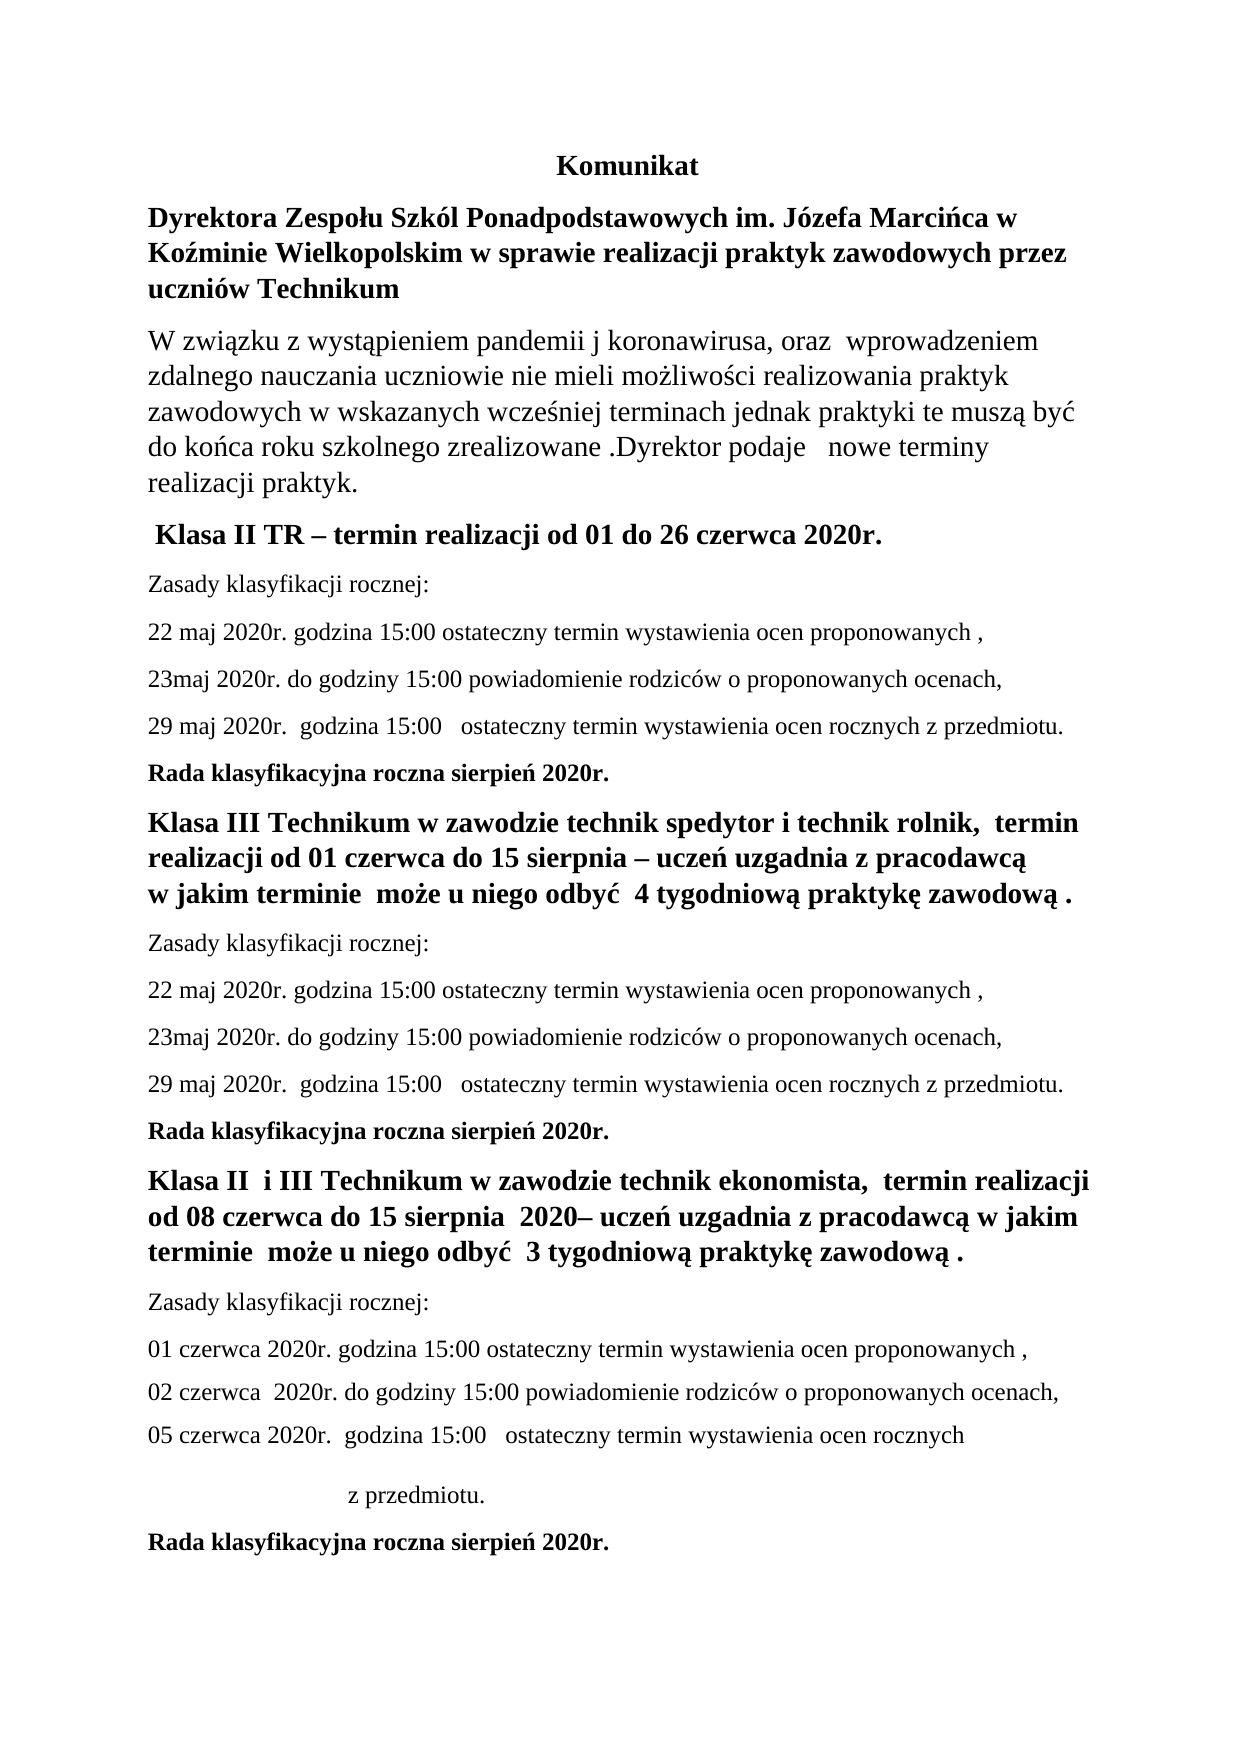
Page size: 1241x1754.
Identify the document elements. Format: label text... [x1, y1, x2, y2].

text Rada klasyfikacyjna roczna sierpień 2020r. [148, 758, 1093, 787]
text Dyrektora Zespołu Szkól Ponadpodstawowych im. Józefa Marcińca w Koźminie Wielkopolskim w sprawie realizacji praktyk zawodowych przez uczniów Technikum [148, 200, 1093, 304]
text 23maj 2020r. do godziny 15:00 powiadomienie rodziców o proponowanych ocenach, [148, 664, 1093, 692]
text Klasa II i III Technikum w zawodzie technik ekonomista, termin realizacji od 08 czerwca do 15 sierpnia 2020– uczeń uzgadnia z pracodawcą w jakim terminie może u niego odbyć 3 tygodniową praktykę zawodową . [148, 1163, 1093, 1268]
text 01 czerwca 2020r. godzina 15:00 ostateczny termin wystawienia ocen proponowanych , 02 czerwca 2020r. do godziny 15:00 powiadomienie rodziców o proponowanych ocenach, 05 czerwca 2020r. godzina 15:00 ostateczny termin wystawienia ocen rocznych [148, 1334, 1093, 1449]
text Zasady klasyfikacji rocznej: [148, 1287, 1093, 1316]
text Zasady klasyfikacji rocznej: [148, 928, 1093, 957]
text Klasa II TR – termin realizacji od 01 do 26 czerwca 2020r. [148, 517, 1093, 551]
text Zasady klasyfikacji rocznej: [148, 569, 1093, 598]
text 22 maj 2020r. godzina 15:00 ostateczny termin wystawienia ocen proponowanych , [148, 617, 1093, 645]
text Rada klasyfikacyjna roczna sierpień 2020r. [148, 1527, 1093, 1556]
text z przedmiotu. [148, 1480, 1093, 1509]
text Klasa III Technikum w zawodzie technik spedytor i technik rolnik, termin realizacji od 01 czerwca do 15 sierpnia – uczeń uzgadnia z pracodawcą w jakim terminie może u niego odbyć 4 tygodniową praktykę zawodową . [148, 805, 1093, 909]
text Rada klasyfikacyjna roczna sierpień 2020r. [148, 1116, 1093, 1145]
text W związku z wystąpieniem pandemii j koronawirusa, oraz wprowadzeniem zdalnego nauczania uczniowie nie mieli możliwości realizowania praktyk zawodowych w wskazanych wcześniej terminach jednak praktyki te muszą być do końca roku szkolnego zrealizowane .Dyrektor podaje nowe terminy realizacji praktyk. [148, 323, 1093, 499]
text 22 maj 2020r. godzina 15:00 ostateczny termin wystawienia ocen proponowanych , [148, 975, 1093, 1004]
text Komunikat [148, 148, 1093, 181]
text 23maj 2020r. do godziny 15:00 powiadomienie rodziców o proponowanych ocenach, [148, 1022, 1093, 1051]
text 29 maj 2020r. godzina 15:00 ostateczny termin wystawienia ocen rocznych z przedmiotu. [148, 711, 1093, 739]
text 29 maj 2020r. godzina 15:00 ostateczny termin wystawienia ocen rocznych z przedmiotu. [148, 1069, 1093, 1098]
